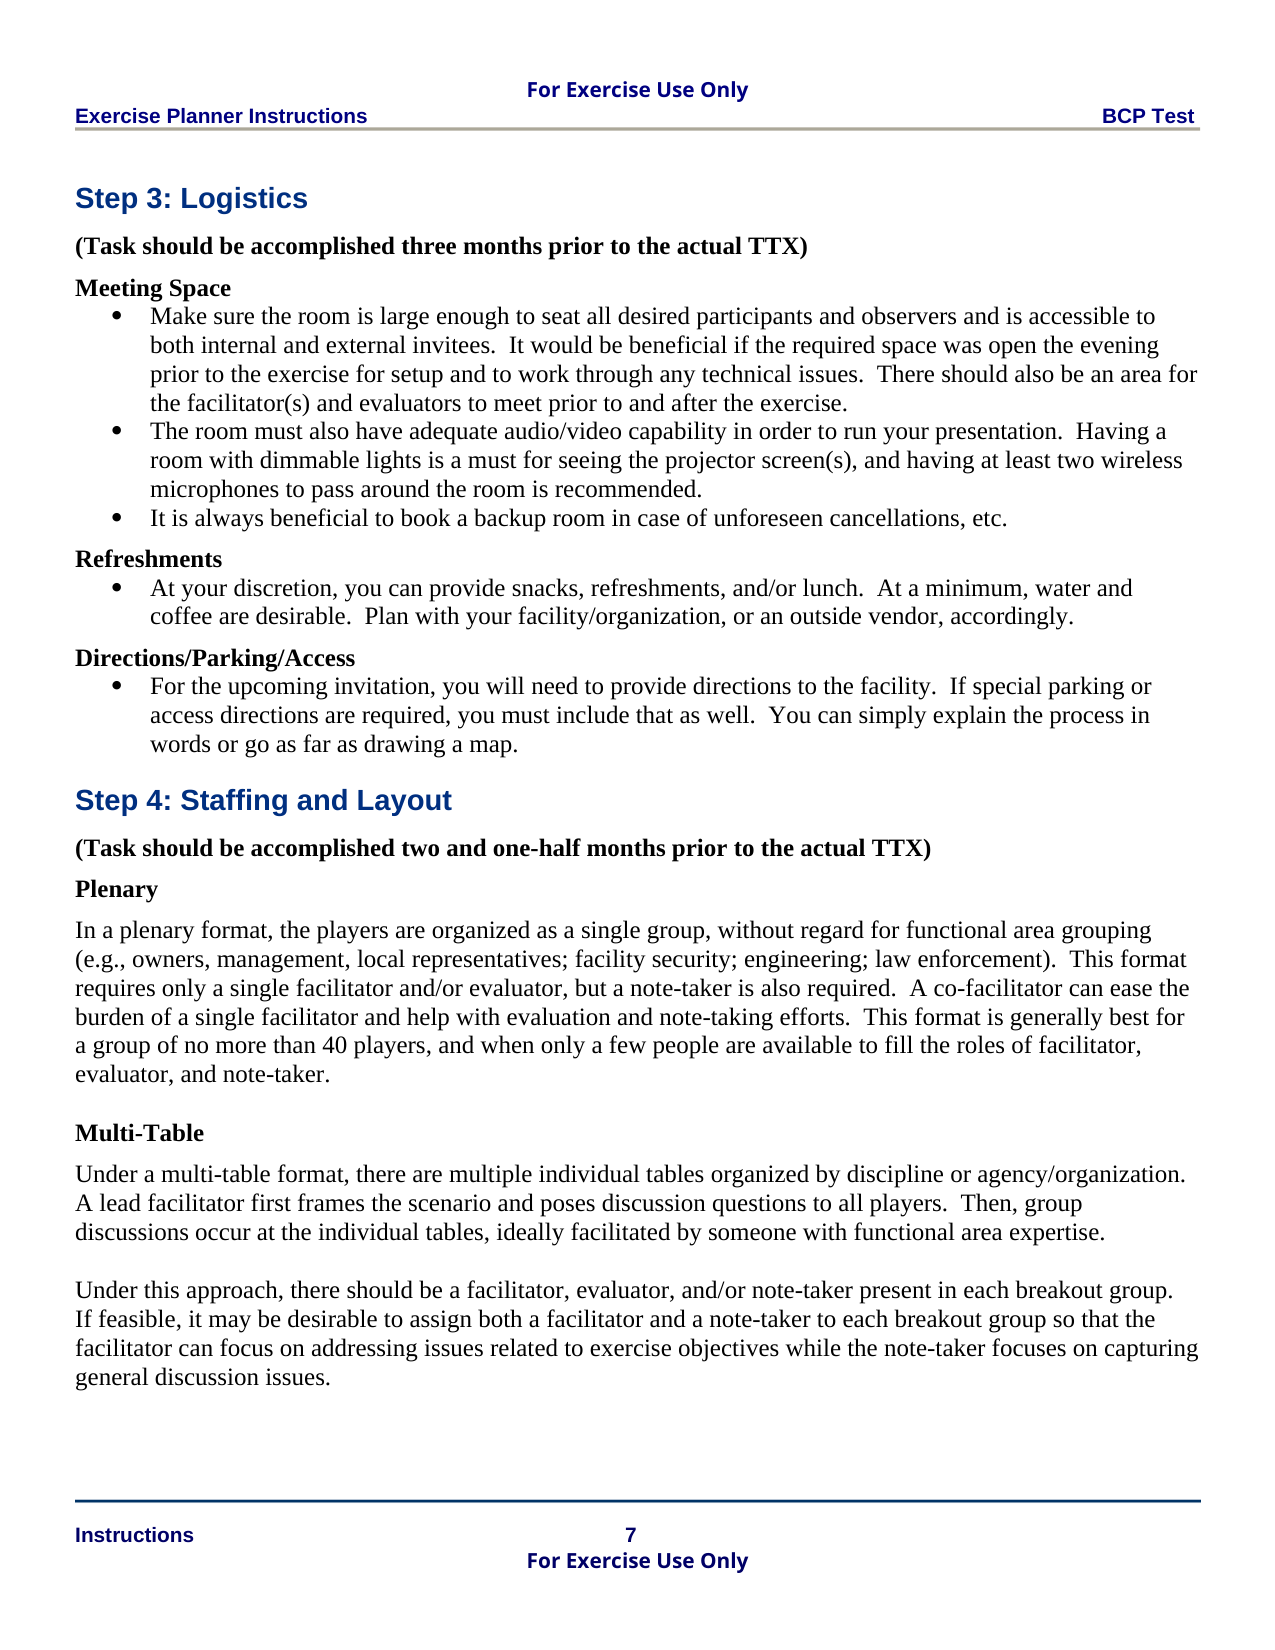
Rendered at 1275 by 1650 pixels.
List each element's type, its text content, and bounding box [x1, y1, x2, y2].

picture [75, 1493, 1201, 1510]
text (Task should be accomplished three months prior to the actual TTX) [75, 231, 1200, 260]
list At your discretion, you can provide snacks, refreshments, and/or lunch. At a minimum, water and coffee are desirable. Plan with your facility/organization, or an outside vendor, accordingly. [112, 573, 1200, 630]
list The room must also have adequate audio/video capability in order to run your presentation. Having a room with dimmable lights is a must for seeing the projector screen(s), and having at least two wireless microphones to pass around the room is recommended. [112, 416, 1200, 503]
list For the upcoming invitation, you will need to provide directions to the facility. If special parking or access directions are required, you must include that as well. You can simply explain the process in words or go as far as drawing a map. [112, 671, 1200, 758]
list Make sure the room is large enough to seat all desired participants and observers and is accessible to both internal and external invitees. It would be beneficial if the required space was open the evening prior to the exercise for setup and to work through any technical issues. There should also be an area for the facilitator(s) and evaluators to meet prior to and after the exercise. [112, 301, 1200, 416]
text Directions/Parking/Access [75, 643, 1200, 671]
text Refreshments [75, 544, 1200, 573]
text Step 4: Staffing and Layout [75, 783, 1200, 816]
text Step 3: Logistics [75, 181, 1200, 215]
text Meeting Space [75, 273, 1200, 301]
text Under a multi-table format, there are multiple individual tables organized by discipline or agency/organization. A lead facilitator first frames the scenario and poses discussion questions to all players. Then, group discussions occur at the individual tables, ideally facilitated by someone with functional area expertise. [75, 1159, 1200, 1245]
text Plenary [75, 874, 1200, 903]
list It is always beneficial to book a backup room in case of unforeseen cancellations, etc. [112, 503, 1200, 531]
text Multi-Table [75, 1118, 1200, 1147]
text In a plenary format, the players are organized as a single group, without regard for functional area grouping (e.g., owners, management, local representatives; facility security; engineering; law enforcement). This format requires only a single facilitator and/or evaluator, but a note-taker is also required. A co-facilitator can ease the burden of a single facilitator and help with evaluation and note-taking efforts. This format is generally best for a group of no more than 40 players, and when only a few people are available to fill the roles of facilitator, evaluator, and note-taker. [75, 915, 1200, 1088]
text (Task should be accomplished two and one-half months prior to the actual TTX) [75, 833, 1200, 862]
text Under this approach, there should be a facilitator, evaluator, and/or note-taker present in each breakout group. If feasible, it may be desirable to assign both a facilitator and a note-taker to each breakout group so that the facilitator can focus on addressing issues related to exercise objectives while the note-taker focuses on capturing general discussion issues. [75, 1275, 1200, 1390]
